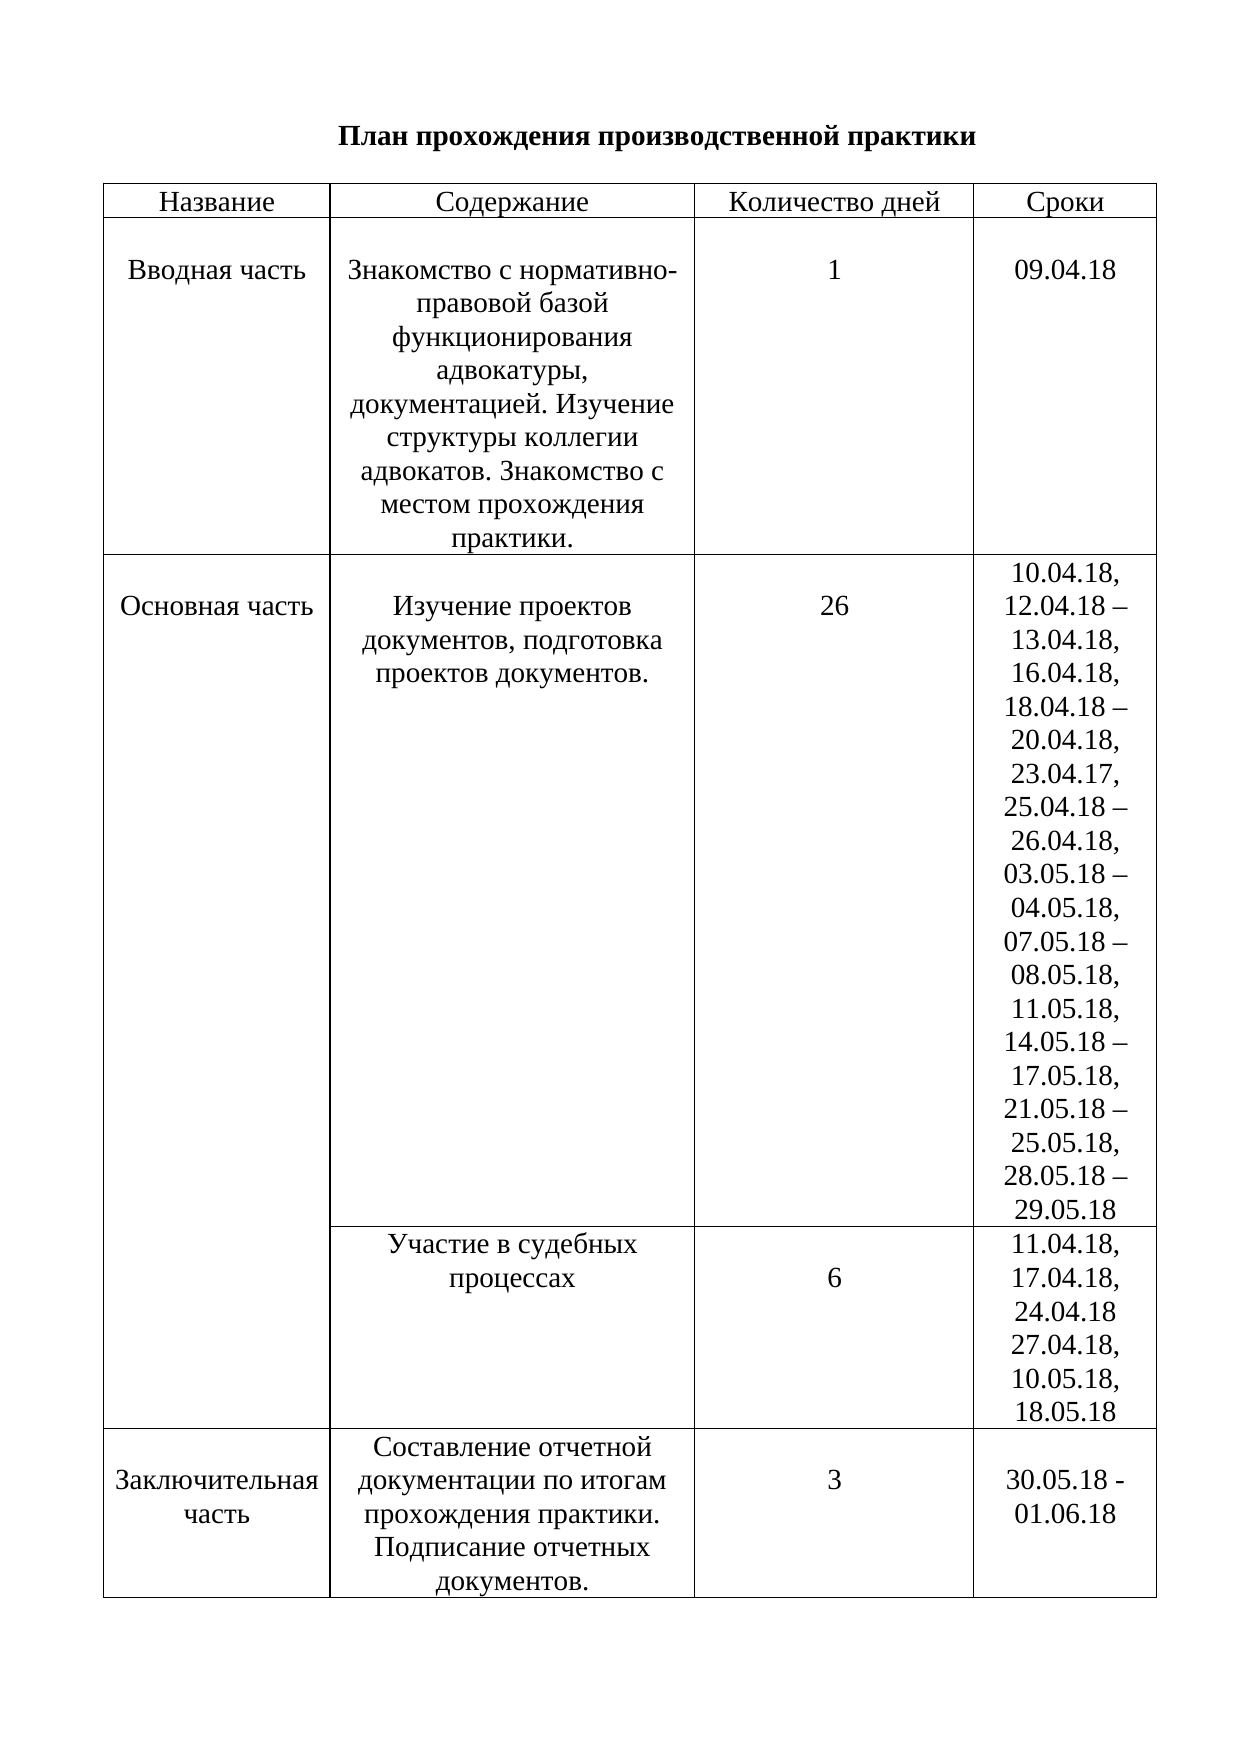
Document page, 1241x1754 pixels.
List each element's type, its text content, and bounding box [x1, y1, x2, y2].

table_cell Основная часть [104, 555, 329, 1428]
table_cell Изучение проектов документов, подготовка проектов документов. [331, 555, 694, 1226]
table_cell 11.04.18, 17.04.18, 24.04.18 27.04.18, 10.05.18, 18.05.18 [974, 1227, 1156, 1428]
table_cell 09.04.18 [974, 218, 1156, 554]
table_cell 30.05.18 - 01.06.18 [974, 1429, 1156, 1597]
table_cell 10.04.18, 12.04.18 – 13.04.18, 16.04.18, 18.04.18 – 20.04.18, 23.04.17, 25.04.18 – 26.04.18, 03.05.18 – 04.05.18, 07.05.18 – 08.05.18, 11.05.18, 14.05.18 – 17.05.18, 21.05.18 – 25.05.18, 28.05.18 – 29.05.18 [974, 555, 1156, 1226]
table_cell 6 [695, 1227, 973, 1428]
table_header Название [104, 184, 329, 217]
table_header Количество дней [695, 184, 973, 217]
table_cell Вводная часть [104, 218, 329, 554]
table_header Сроки [974, 184, 1156, 217]
text План прохождения производственной практики [162, 118, 1152, 152]
table_cell 1 [695, 218, 973, 554]
table_cell 26 [695, 555, 973, 1226]
table_cell Участие в судебных процессах [331, 1227, 694, 1428]
table_cell Заключительная часть [104, 1429, 329, 1597]
table_header Содержание [331, 184, 694, 217]
table_cell 3 [695, 1429, 973, 1597]
table_cell Знакомство с нормативно-правовой базой функционирования адвокатуры, документацией. Изучение структуры коллегии адвокатов. Знакомство с местом прохождения практики. [331, 218, 694, 554]
table_cell Составление отчетной документации по итогам прохождения практики. Подписание отчетных документов. [331, 1429, 694, 1597]
